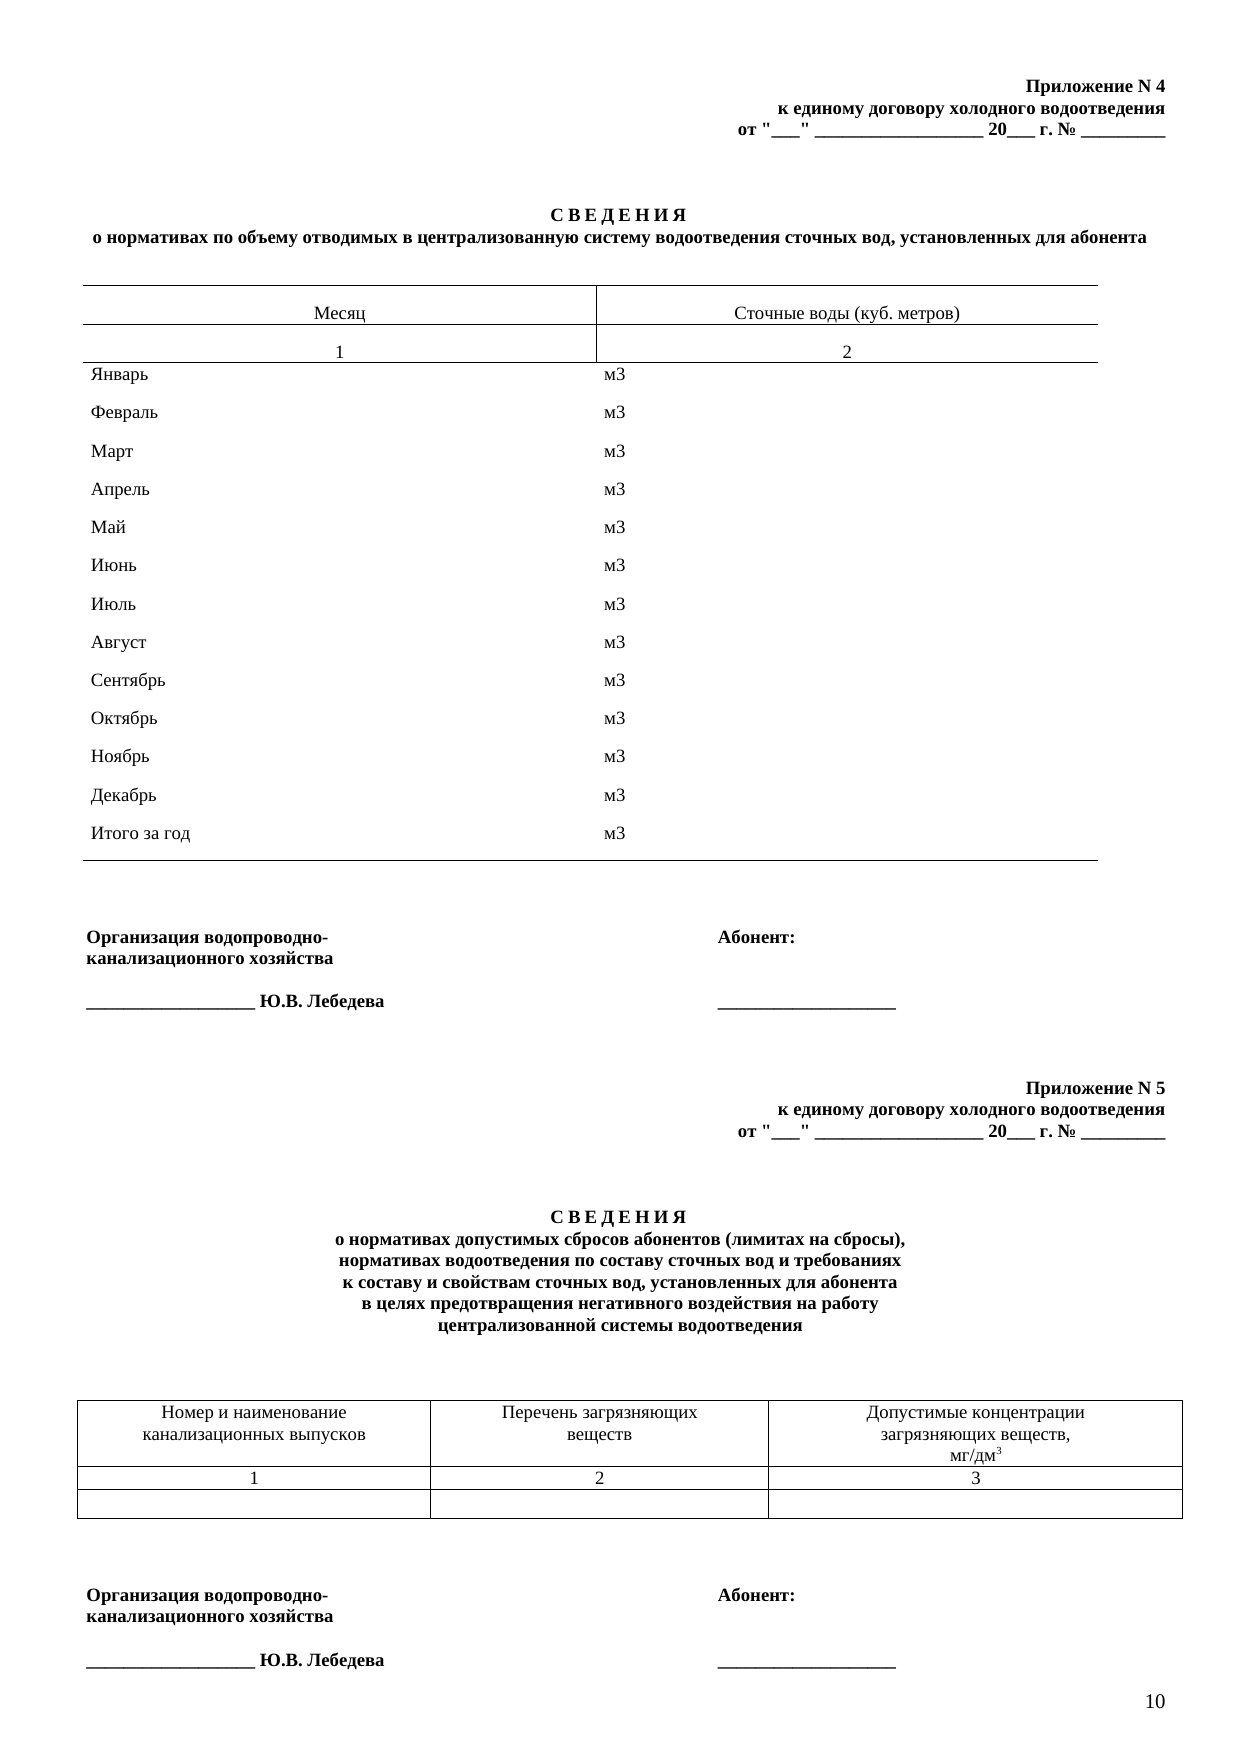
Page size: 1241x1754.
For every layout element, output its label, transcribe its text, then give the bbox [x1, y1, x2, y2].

table_cell м3 [596, 440, 1098, 478]
text к составу и свойствам сточных вод, установленных для абонента [75, 1271, 1165, 1292]
table_cell [431, 1490, 768, 1518]
table_cell [78, 1490, 430, 1518]
table_cell [769, 1490, 1182, 1518]
table_cell 2 [431, 1467, 768, 1488]
table_cell Май [83, 516, 596, 554]
table_cell м3 [596, 401, 1098, 439]
text в целях предотвращения негативного воздействия на работу [75, 1292, 1165, 1314]
text СВЕДЕНИЯ о нормативах допустимых сбросов абонентов (лимитах на сбросы), [75, 1206, 1165, 1249]
table_cell Итого за год [83, 822, 596, 860]
table_cell Март [83, 440, 596, 478]
table_cell м3 [596, 707, 1098, 745]
text Приложение N 5 [75, 1077, 1165, 1098]
text нормативах водоотведения по составу сточных вод и требованиях [75, 1249, 1165, 1271]
table_cell 3 [769, 1467, 1182, 1488]
table_header Перечень загрязняющих веществ [431, 1401, 768, 1466]
table_cell м3 [596, 363, 1098, 401]
table_cell м3 [596, 784, 1098, 822]
text от "___" __________________ 20___ г. № _________ [75, 1120, 1165, 1141]
table_cell 1 [78, 1467, 430, 1488]
text от "___" __________________ 20___ г. № _________ [75, 118, 1165, 140]
table_header Организация водопроводно- канализационного хозяйства __________________ Ю.В. Лебедева [75, 926, 706, 1012]
table_cell м3 [596, 516, 1098, 554]
table_cell Октябрь [83, 707, 596, 745]
text СВЕДЕНИЯ о нормативах по объему отводимых в централизованную систему водоотведения сточных вод, установленных для абонента [75, 204, 1165, 247]
table_header Сточные воды (куб. метров) [597, 286, 1098, 323]
table_cell Сентябрь [83, 669, 596, 707]
text к единому договору холодного водоотведения [75, 97, 1165, 118]
table_cell Декабрь [83, 784, 596, 822]
text к единому договору холодного водоотведения [75, 1098, 1165, 1120]
table_cell м3 [596, 745, 1098, 784]
table_cell м3 [596, 554, 1098, 592]
text Приложение N 4 [75, 75, 1165, 97]
table_cell Июнь [83, 554, 596, 592]
table_header Допустимые концентрации загрязняющих веществ, мг/дм3 [769, 1401, 1182, 1466]
table_cell Июль [83, 593, 596, 631]
text централизованной системы водоотведения [75, 1314, 1165, 1335]
table_header Номер и наименование канализационных выпусков [78, 1401, 430, 1466]
table_cell м3 [596, 822, 1098, 860]
table_header Абонент: ___________________ [706, 1584, 1107, 1670]
table_cell м3 [596, 593, 1098, 631]
table_cell м3 [596, 669, 1098, 707]
table_cell м3 [596, 631, 1098, 669]
table_cell 2 [597, 325, 1098, 362]
table_cell Февраль [83, 401, 596, 439]
table_cell Апрель [83, 478, 596, 516]
table_header Месяц [83, 286, 596, 323]
table_header Абонент: ___________________ [706, 926, 1107, 1012]
table_cell 1 [83, 325, 596, 362]
table_cell Август [83, 631, 596, 669]
table_header Организация водопроводно- канализационного хозяйства __________________ Ю.В. Лебедева [75, 1584, 706, 1670]
table_cell м3 [596, 478, 1098, 516]
table_cell Ноябрь [83, 745, 596, 784]
table_cell Январь [83, 363, 596, 401]
